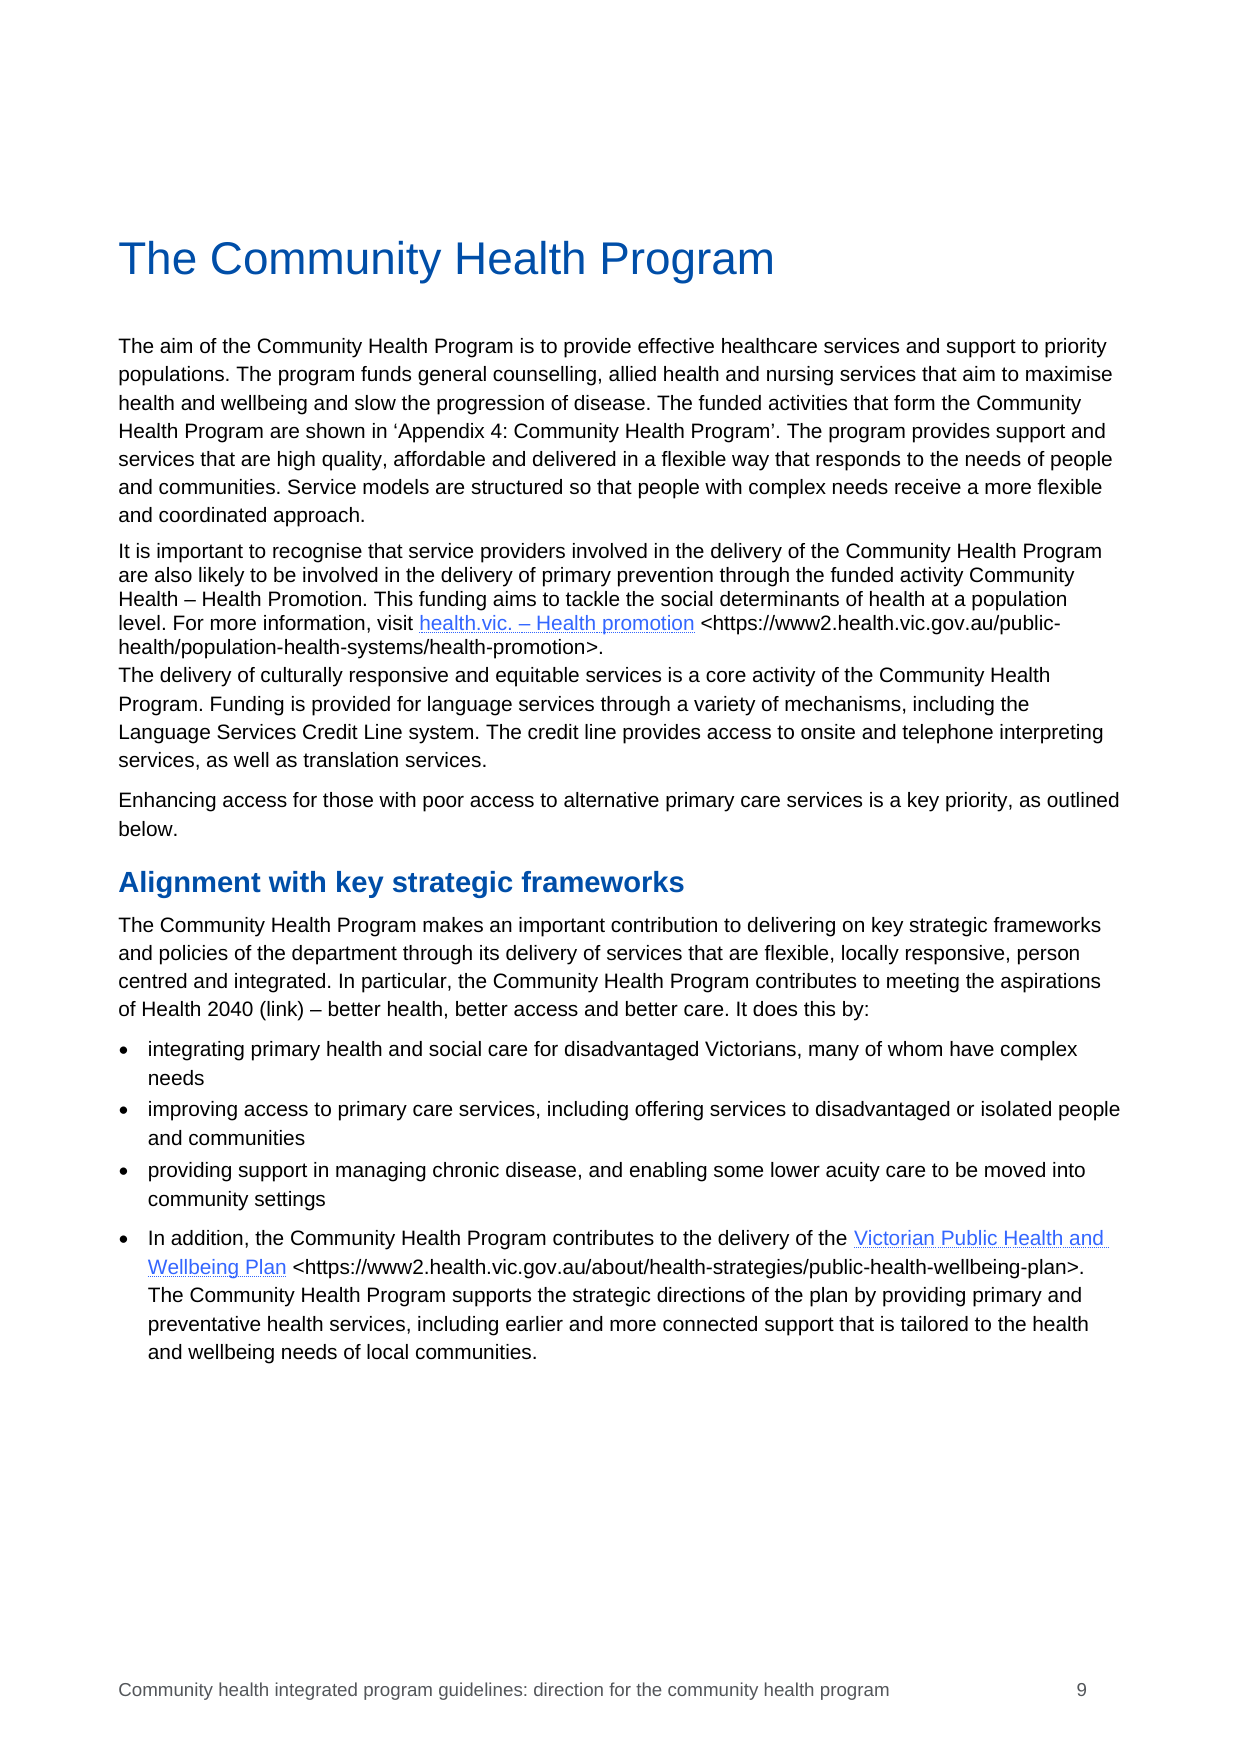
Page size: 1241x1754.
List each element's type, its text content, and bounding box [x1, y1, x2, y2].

subtitle The Community Health Program [118, 231, 1122, 284]
text It is important to recognise that service providers involved in the delivery of the Community Health Program are also likely to be involved in the delivery of primary prevention through the funded activity Community Health – Health Promotion. This funding aims to tackle the social determinants of health at a population level. For more information, visit health.vic. – Health promotion <https://www2.health.vic.gov.au/public-health/population-health-systems/health-promotion>. [118, 539, 1122, 659]
text The aim of the Community Health Program is to provide effective healthcare services and support to priority populations. The program funds general counselling, allied health and nursing services that aim to maximise health and wellbeing and slow the progression of disease. The funded activities that form the Community Health Program are shown in ‘Appendix 4: Community Health Program’. The program provides support and services that are high quality, affordable and delivered in a flexible way that responds to the needs of people and communities. Service models are structured so that people with complex needs receive a more flexible and coordinated approach. [118, 330, 1122, 527]
text providing support in managing chronic disease, and enabling some lower acuity care to be moved into community settings [118, 1154, 1122, 1210]
text integrating primary health and social care for disadvantaged Victorians, many of whom have complex needs [118, 1033, 1122, 1089]
text Enhancing access for those with poor access to alternative primary care services is a key priority, as outlined below. [118, 784, 1122, 840]
subtitle Alignment with key strategic frameworks [118, 865, 1122, 899]
text improving access to primary care services, including offering services to disadvantaged or isolated people and communities [118, 1094, 1122, 1150]
text The Community Health Program makes an important contribution to delivering on key strategic frameworks and policies of the department through its delivery of services that are flexible, locally responsive, person centred and integrated. In particular, the Community Health Program contributes to meeting the aspirations of Health 2040 (link) – better health, better access and better care. It does this by: [118, 908, 1122, 1021]
text In addition, the Community Health Program contributes to the delivery of the Victorian Public Health and Wellbeing Plan <https://www2.health.vic.gov.au/about/health-strategies/public-health-wellbeing-plan>. The Community Health Program supports the strategic directions of the plan by providing primary and preventative health services, including earlier and more connected support that is tailored to the health and wellbeing needs of local communities. [118, 1223, 1122, 1363]
text The delivery of culturally responsive and equitable services is a core activity of the Community Health Program. Funding is provided for language services through a variety of mechanisms, including the Language Services Credit Line system. The credit line provides access to onsite and telephone interpreting services, as well as translation services. [118, 659, 1122, 772]
